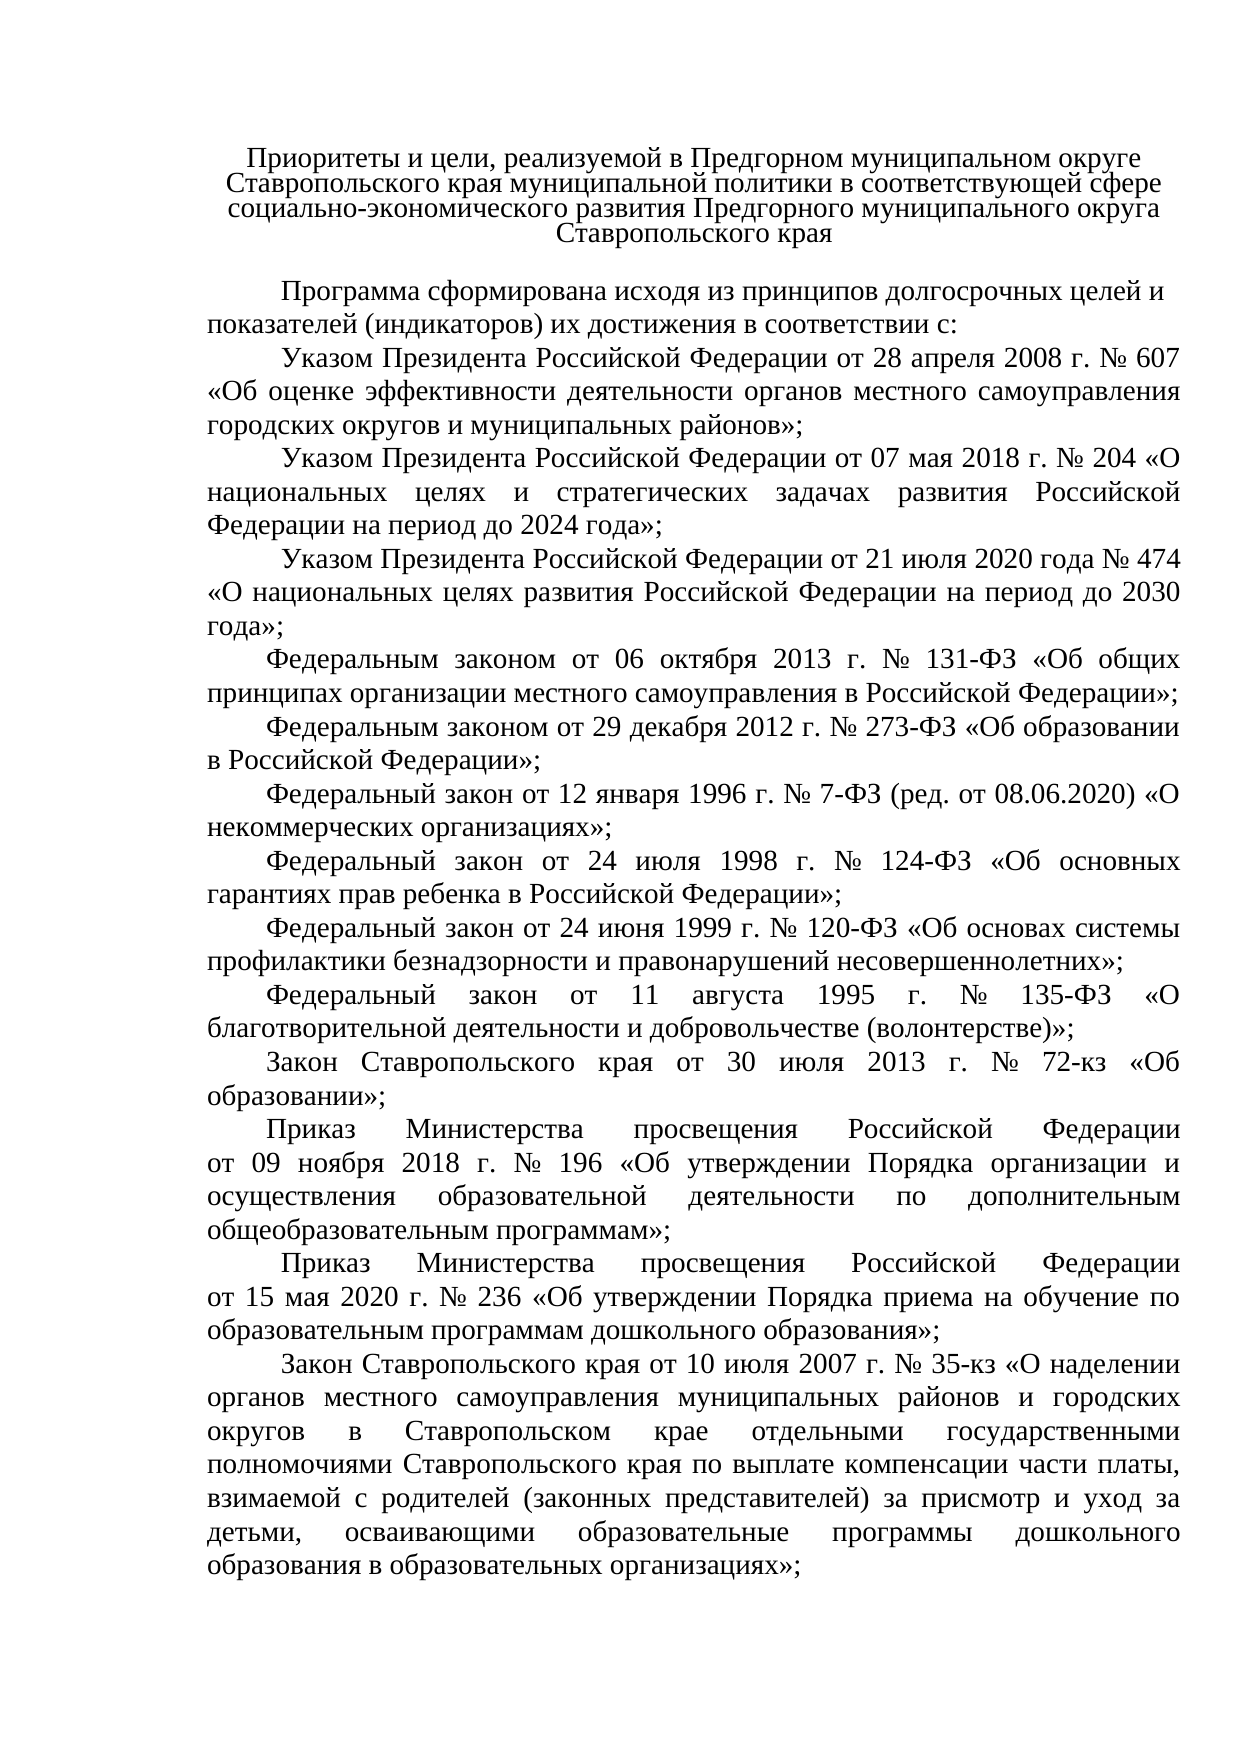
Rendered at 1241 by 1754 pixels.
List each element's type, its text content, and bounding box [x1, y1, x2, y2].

text Федеральный закон от 11 августа 1995 г. № 135-ФЗ «О благотворительной деятельности и добровольчестве (волонтерстве)»; [207, 977, 1181, 1044]
text Указом Президента Российской Федерации от 07 мая 2018 г. № 204 «О национальных целях и стратегических задачах развития Российской Федерации на период до 2024 года»; [207, 440, 1181, 541]
text Приказ Министерства просвещения Российской Федерации от 09 ноября 2018 г. № 196 «Об утверждении Порядка организации и осуществления образовательной деятельности по дополнительным общеобразовательным программам»; [207, 1111, 1181, 1245]
text Федеральный закон от 24 июня 1999 г. № 120-ФЗ «Об основах системы профилактики безнадзорности и правонарушений несовершеннолетних»; [207, 910, 1181, 977]
text Федеральным законом от 06 октября 2013 г. № 131-ФЗ «Об общих принципах организации местного самоуправления в Российской Федерации»; [207, 642, 1181, 709]
text Указом Президента Российской Федерации от 21 июля 2020 года № 474 «О национальных целях развития Российской Федерации на период до 2030 года»; [207, 541, 1181, 642]
text Федеральный закон от 12 января 1996 г. № 7-ФЗ (ред. от 08.06.2020) «О некоммерческих организациях»; [207, 776, 1181, 843]
text Указом Президента Российской Федерации от 28 апреля 2008 г. № 607 «Об оценке эффективности деятельности органов местного самоуправления городских округов и муниципальных районов»; [207, 340, 1181, 440]
text Федеральный закон от 24 июля 1998 г. № 124-ФЗ «Об основных гарантиях прав ребенка в Российской Федерации»; [207, 843, 1181, 910]
text Закон Ставропольского края от 30 июля 2013 г. № 72-кз «Об образовании»; [207, 1044, 1181, 1111]
text Приказ Министерства просвещения Российской Федерации от 15 мая 2020 г. № 236 «Об утверждении Порядка приема на обучение по образовательным программам дошкольного образования»; [207, 1245, 1181, 1346]
text Приоритеты и цели, реализуемой в Предгорном муниципальном округе Ставропольского края муниципальной политики в соответствующей сфере социально-экономического развития Предгорного муниципального округа Ставропольского края [207, 148, 1181, 248]
text Закон Ставропольского края от 10 июля 2007 г. № 35-кз «О наделении органов местного самоуправления муниципальных районов и городских округов в Ставропольском крае отдельными государственными полномочиями Ставропольского края по выплате компенсации части платы, взимаемой с родителей (законных представителей) за присмотр и уход за детьми, осваивающими образовательные программы дошкольного образования в образовательных организациях»; [207, 1346, 1181, 1581]
text Программа сформирована исходя из принципов долгосрочных целей и показателей (индикаторов) их достижения в соответствии с: [207, 273, 1181, 340]
text Федеральным законом от 29 декабря 2012 г. № 273-ФЗ «Об образовании в Российской Федерации»; [207, 709, 1181, 776]
